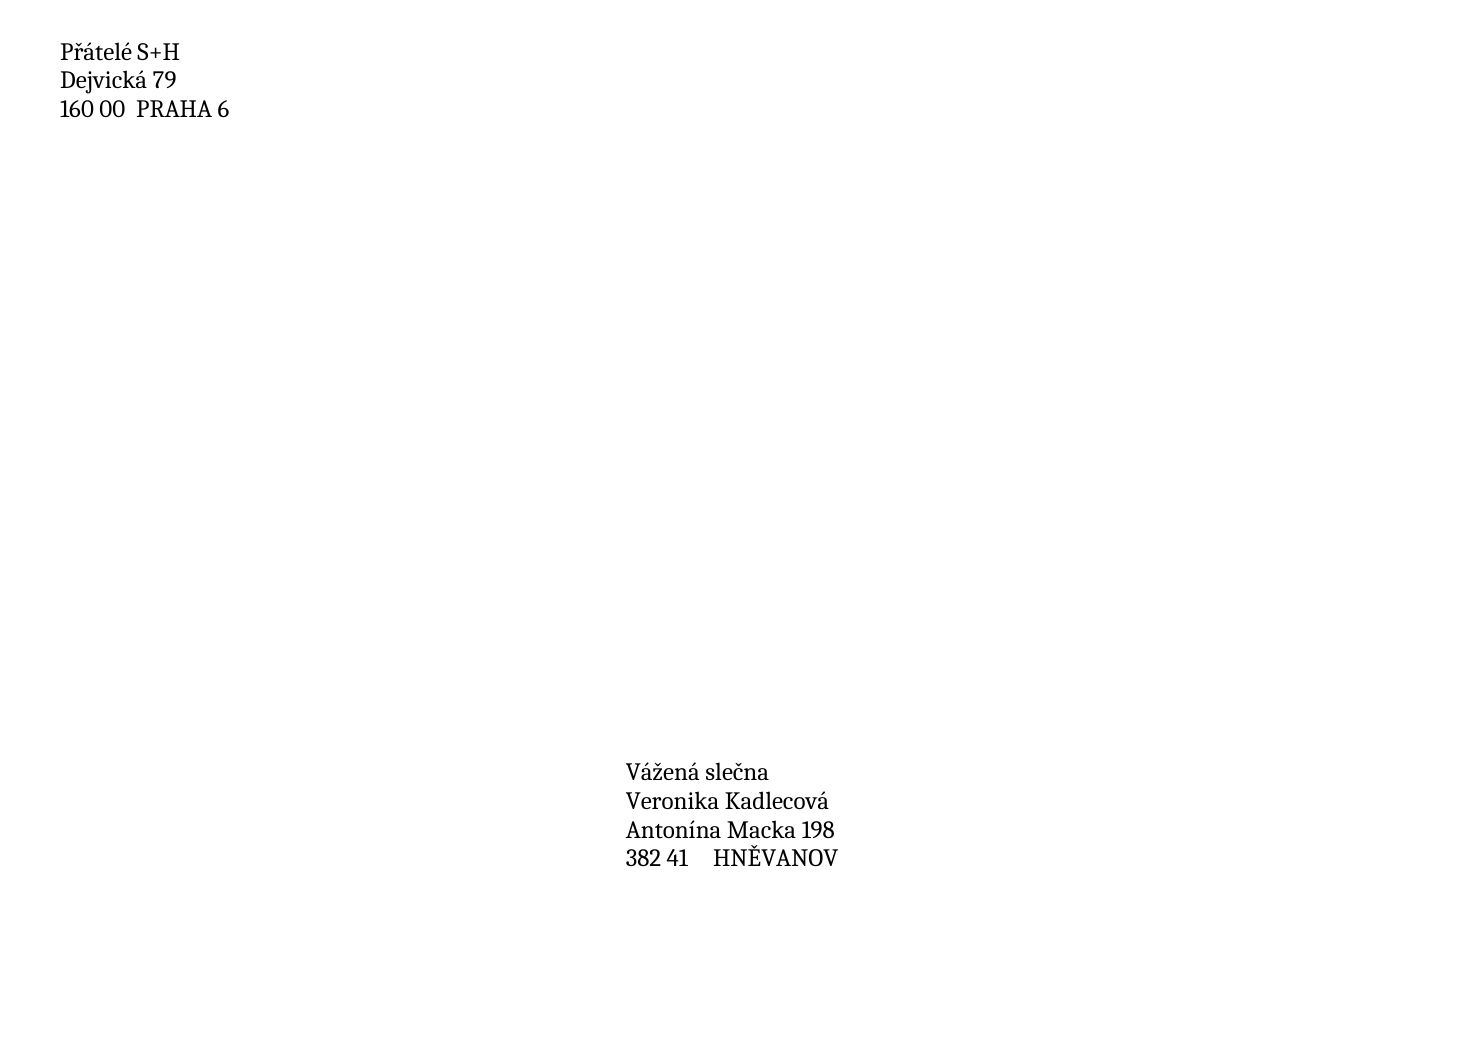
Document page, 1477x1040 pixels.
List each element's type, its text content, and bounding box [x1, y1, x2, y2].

text Veronika Kadlecová [626, 787, 1151, 816]
text Vážená slečna [626, 758, 1151, 787]
text Dejvická 79 [60, 66, 1401, 95]
text 160 00 PRAHA 6 [60, 95, 1401, 124]
text 382 41 Hněvanov [626, 844, 1151, 873]
text Přátelé S+H [60, 37, 1401, 66]
text Antonína Macka 198 [626, 816, 1151, 844]
